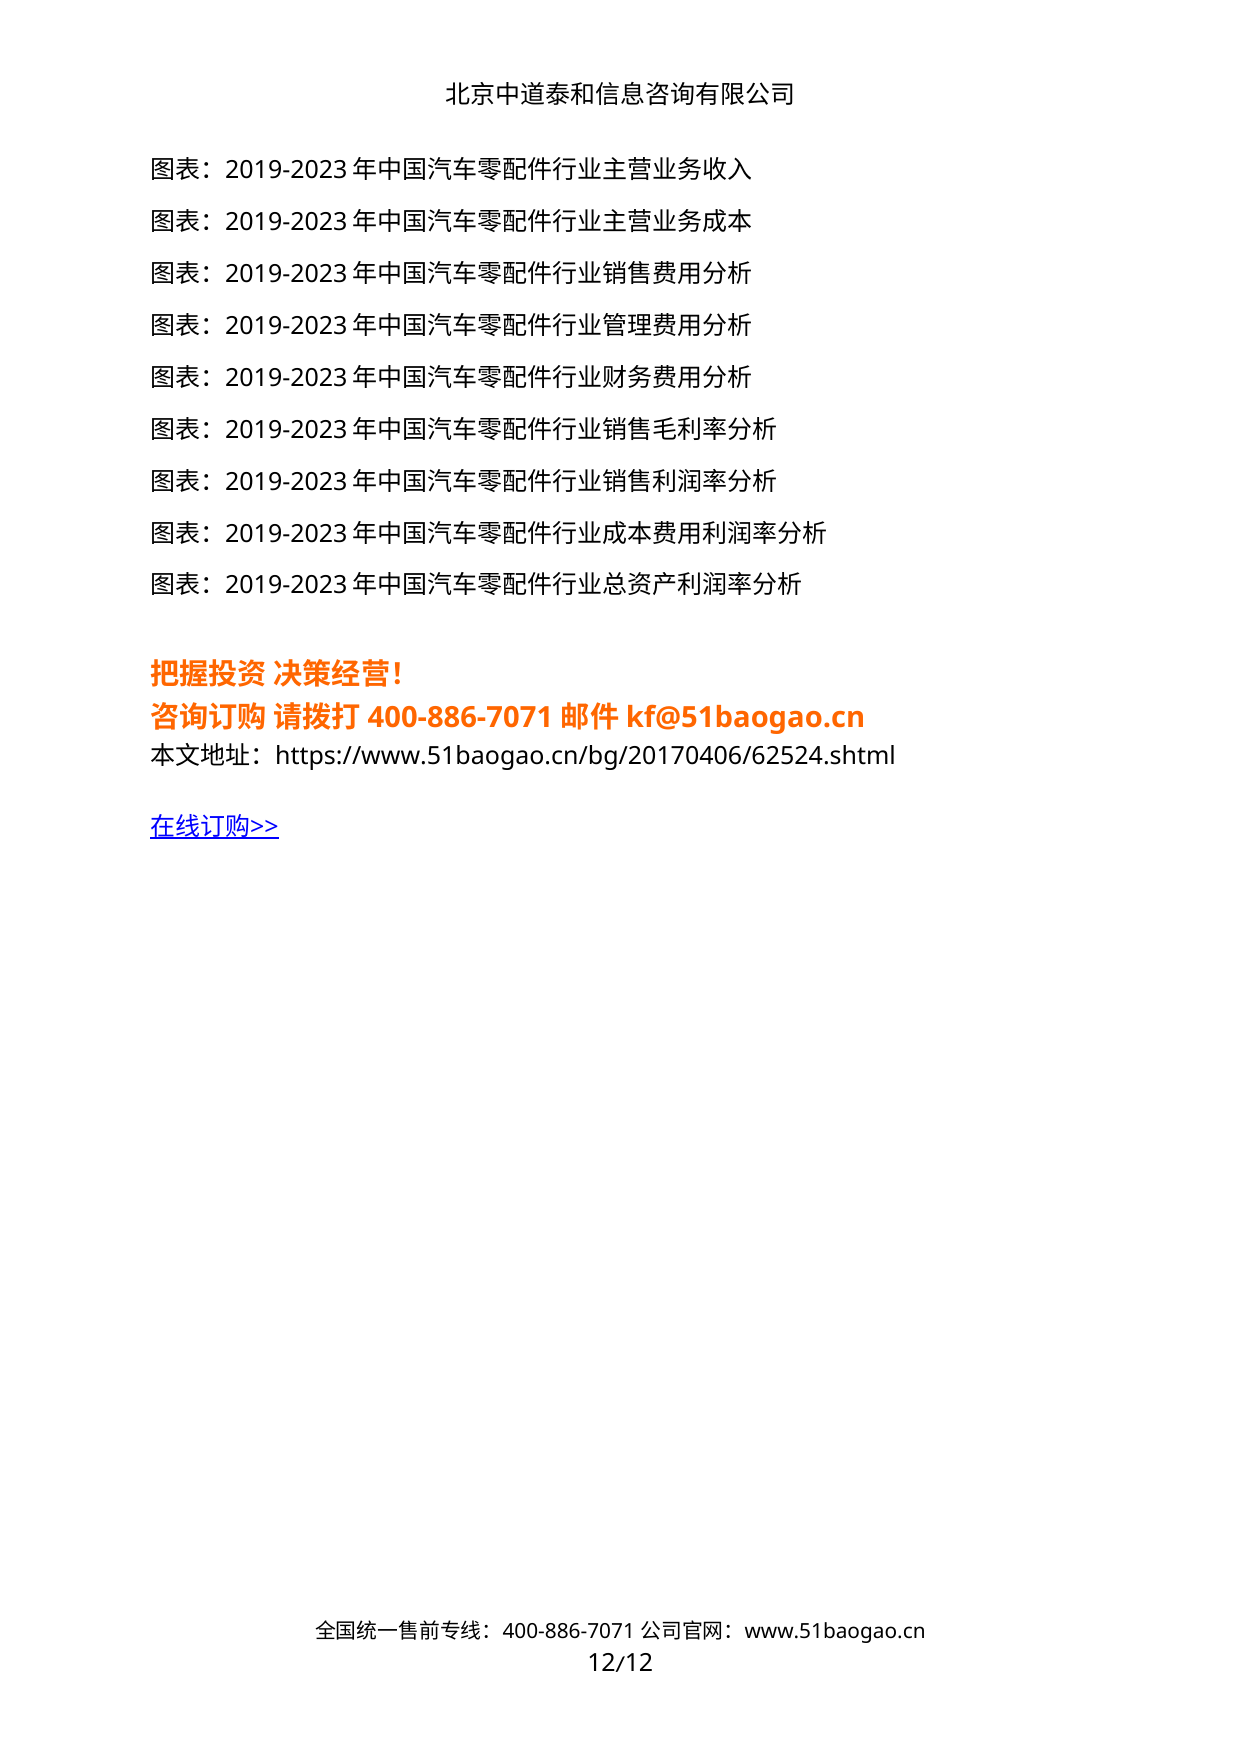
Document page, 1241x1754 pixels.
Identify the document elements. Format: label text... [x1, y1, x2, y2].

text 图表：2019-2023年中国汽车零配件行业主营业务收入 [150, 150, 1090, 186]
text 图表：2019-2023年中国汽车零配件行业管理费用分析 [150, 306, 1090, 342]
text 图表：2019-2023年中国汽车零配件行业销售费用分析 [150, 254, 1090, 290]
text 在线订购>> [150, 772, 1090, 842]
text 图表：2019-2023年中国汽车零配件行业成本费用利润率分析 [150, 513, 1090, 549]
text 图表：2019-2023年中国汽车零配件行业财务费用分析 [150, 357, 1090, 394]
text 图表：2019-2023年中国汽车零配件行业总资产利润率分析 [150, 565, 1090, 601]
text 图表：2019-2023年中国汽车零配件行业销售毛利率分析 [150, 409, 1090, 446]
text 把握投资 决策经营！咨询订购 请拨打 400-886-7071 邮件 kf@51baogao.cn本文地址：https://www.51baogao.cn/bg/20170406/62524.shtml [150, 617, 1090, 772]
text 图表：2019-2023年中国汽车零配件行业主营业务成本 [150, 202, 1090, 238]
text 图表：2019-2023年中国汽车零配件行业销售利润率分析 [150, 461, 1090, 497]
